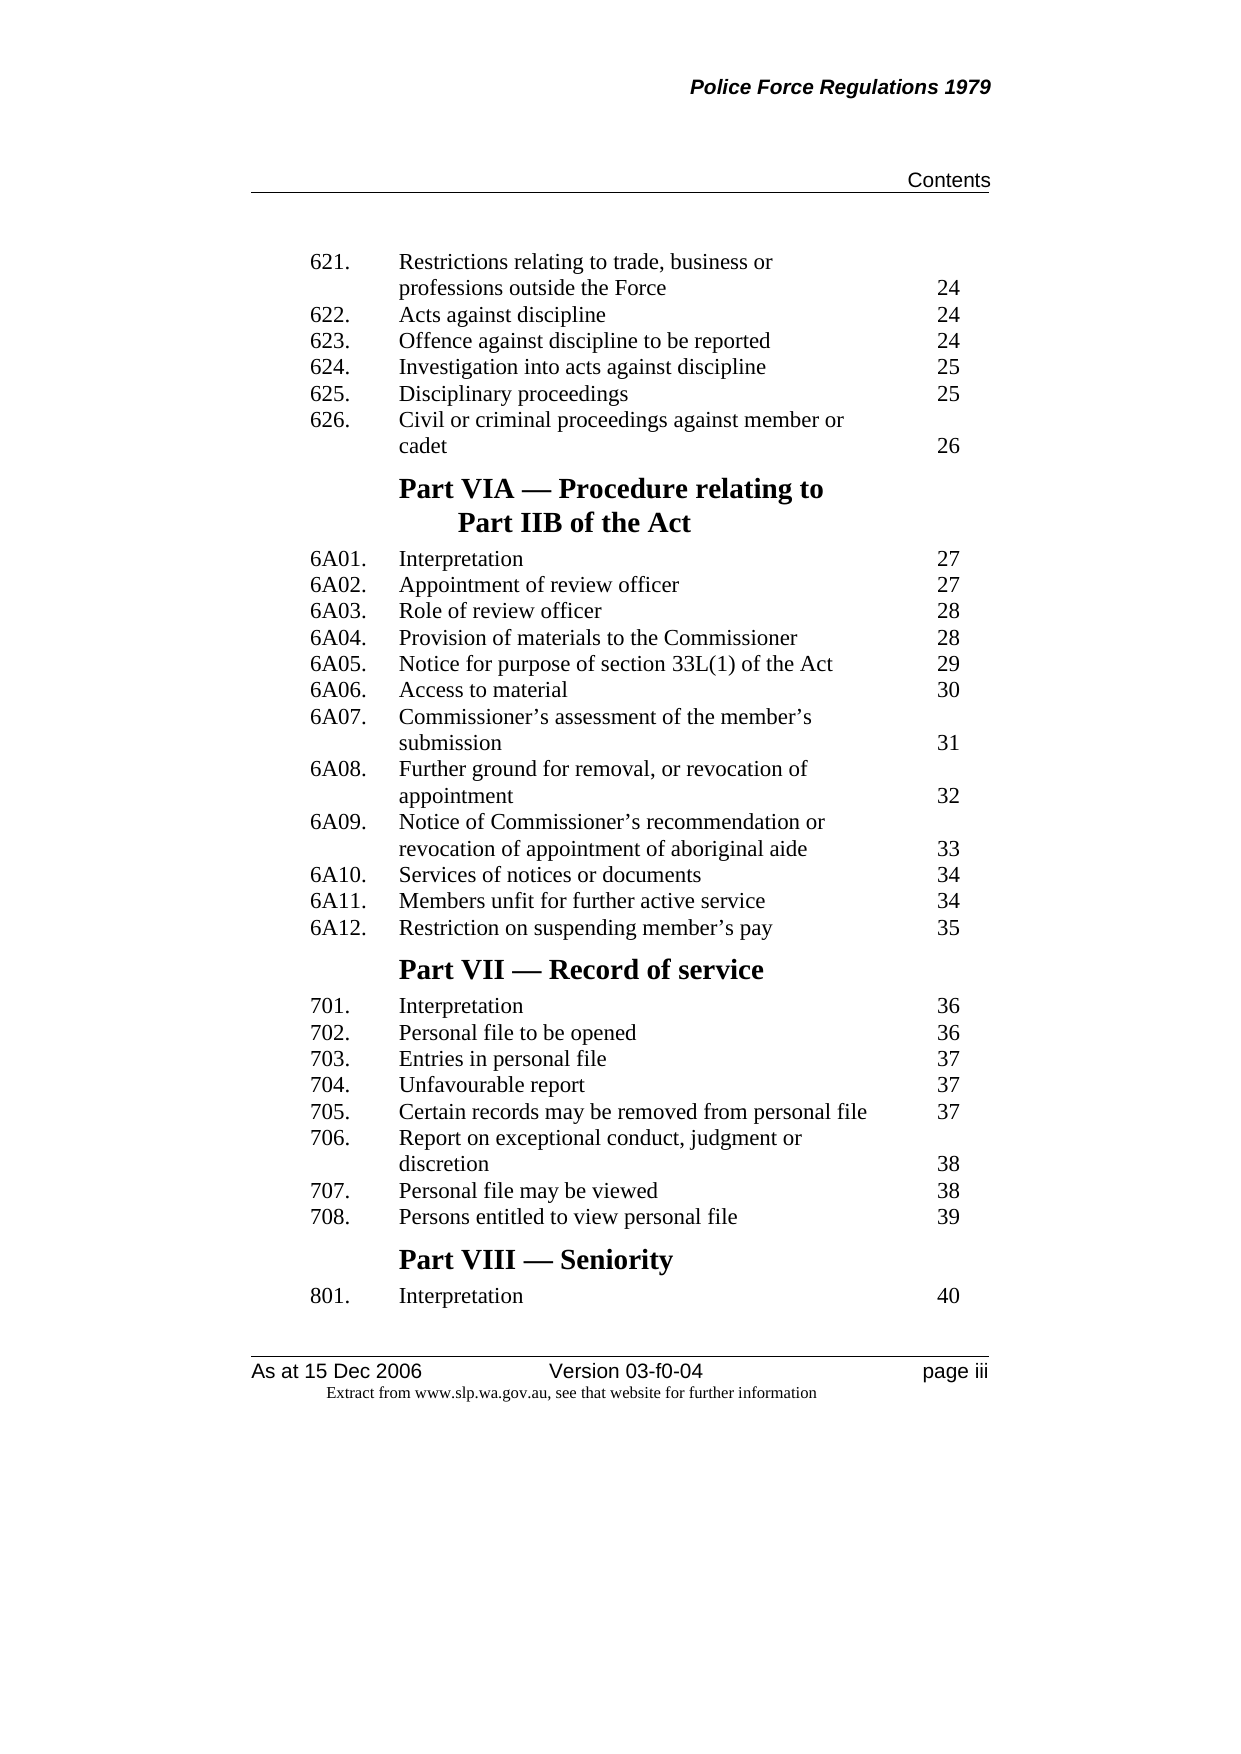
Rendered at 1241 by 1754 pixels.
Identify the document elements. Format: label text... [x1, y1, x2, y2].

text 801. Interpretation 40 [310, 1282, 871, 1308]
text 6A11. Members unfit for further active service 34 [310, 887, 871, 914]
text 701. Interpretation 36 [310, 992, 871, 1019]
text 707. Personal file may be viewed 38 [310, 1177, 871, 1203]
text 6A08. Further ground for removal, or revocation of appointment 32 [310, 756, 871, 808]
text 6A02. Appointment of review officer 27 [310, 571, 871, 597]
text Part VIII — Seniority [399, 1242, 871, 1276]
text 6A03. Role of review officer 28 [310, 597, 871, 624]
text 6A12. Restriction on suspending member’s pay 35 [310, 914, 871, 940]
text 6A04. Provision of materials to the Commissioner 28 [310, 624, 871, 650]
text 706. Report on exceptional conduct, judgment or discretion 38 [310, 1124, 871, 1177]
text 624. Investigation into acts against discipline 25 [310, 353, 871, 380]
text 6A09. Notice of Commissioner’s recommendation or revocation of appointment of aboriginal aide 33 [310, 808, 871, 861]
text 623. Offence against discipline to be reported 24 [310, 327, 871, 353]
text 625. Disciplinary proceedings 25 [310, 380, 871, 406]
text 626. Civil or criminal proceedings against member or cadet 26 [310, 406, 871, 459]
text 703. Entries in personal file 37 [310, 1045, 871, 1071]
text 6A07. Commissioner’s assessment of the member’s submission 31 [310, 703, 871, 756]
text 621. Restrictions relating to trade, business or professions outside the Force 24 [310, 248, 871, 301]
text 6A05. Notice for purpose of section 33L(1) of the Act 29 [310, 650, 871, 676]
text 622. Acts against discipline 24 [310, 301, 871, 327]
text Part VII — Record of service [399, 952, 871, 986]
text 6A06. Access to material 30 [310, 676, 871, 703]
text 708. Persons entitled to view personal file 39 [310, 1203, 871, 1229]
text 702. Personal file to be opened 36 [310, 1019, 871, 1045]
text Part VIA — Procedure relating to Part IIB of the Act [399, 471, 871, 538]
text 6A10. Services of notices or documents 34 [310, 861, 871, 887]
text 704. Unfavourable report 37 [310, 1071, 871, 1098]
text 705. Certain records may be removed from personal file 37 [310, 1098, 871, 1124]
text 6A01. Interpretation 27 [310, 545, 871, 571]
